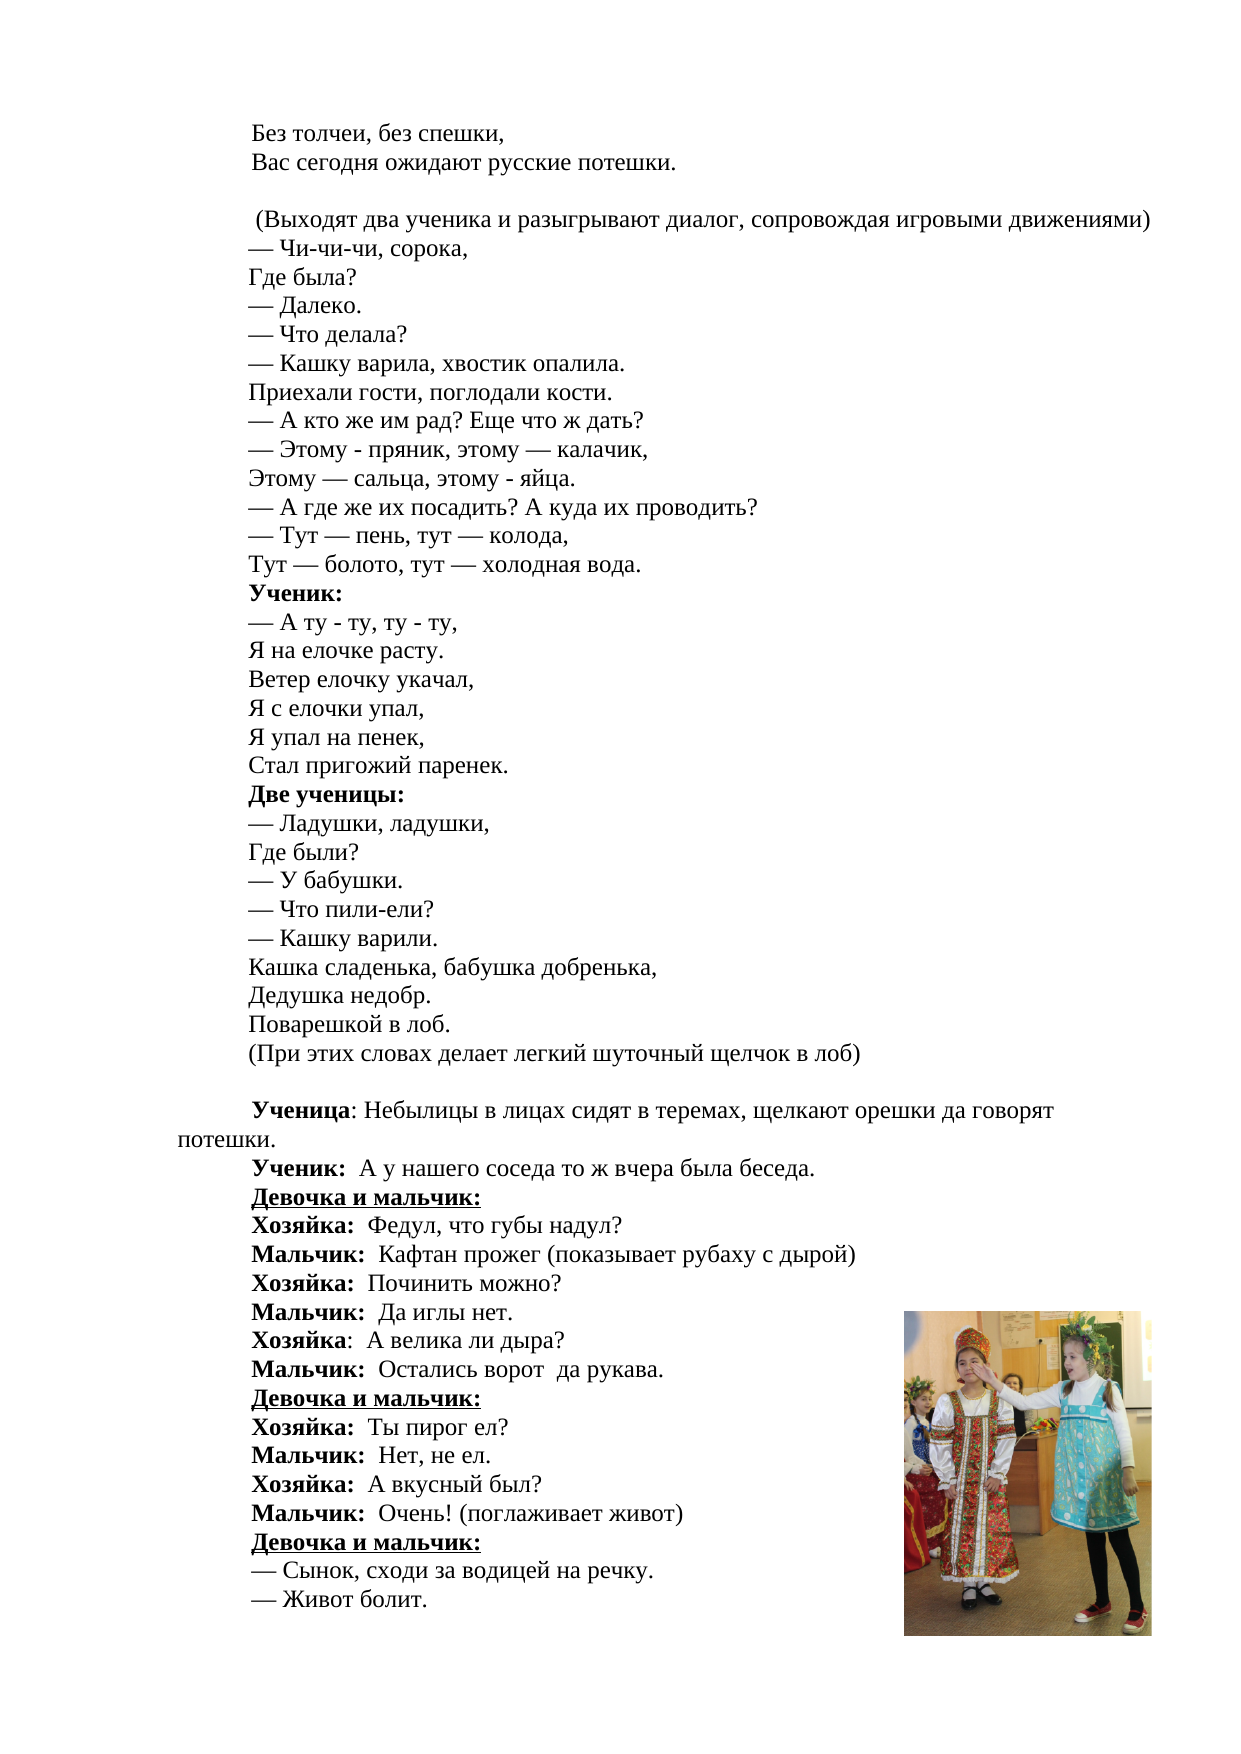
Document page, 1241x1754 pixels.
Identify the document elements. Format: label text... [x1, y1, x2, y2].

text Ученик: [177, 578, 1152, 607]
text — Что пили-ели? [177, 894, 1152, 923]
text — А где же их посадить? А куда их проводить? [177, 492, 1152, 521]
text Мальчик: Очень! (поглаживает живот) [177, 1498, 904, 1527]
text Хозяйка: Федул, что губы надул? [177, 1211, 1152, 1239]
text Ученица: Небылицы в лицах сидят в теремах, щелкают орешки да говорят потешки. [177, 1096, 1152, 1153]
text Я на елочке расту. [177, 636, 1152, 664]
text Хозяйка: А велика ли дыра? [177, 1326, 904, 1354]
text — А ту - ту, ту - ту, [177, 607, 1152, 636]
text Две ученицы: [177, 779, 1152, 808]
text — Чи-чи-чи, сорока, [177, 233, 1152, 262]
text Мальчик: Нет, не ел. [177, 1441, 904, 1469]
text Я с елочки упал, [177, 693, 1152, 722]
text — Что делала? [177, 319, 1152, 348]
text Ветер елочку укачал, [177, 664, 1152, 693]
text Ученик: А у нашего соседа то ж вчера была беседа. [177, 1153, 1152, 1182]
text Девочка и мальчик: [177, 1527, 904, 1556]
text Хозяйка: Ты пирог ел? [177, 1412, 904, 1441]
text Дедушка недобр. [177, 981, 1152, 1009]
text Этому — сальца, этому - яйца. [177, 463, 1152, 492]
text Вас сегодня ожидают русские потешки. [177, 147, 1152, 176]
text Мальчик: Остались ворот да рукава. [177, 1354, 904, 1383]
text — У бабушки. [177, 866, 1152, 894]
text Тут — болото, тут — холодная вода. [177, 549, 1152, 578]
text Кашка сладенька, бабушка добренька, [177, 952, 1152, 981]
text — Живот болит. [177, 1584, 904, 1613]
text Я упал на пенек, [177, 722, 1152, 751]
text — Кашку варила, хвостик опалила. [177, 348, 1152, 377]
text Хозяйка: Починить можно? [177, 1268, 1152, 1297]
text Девочка и мальчик: [177, 1182, 1152, 1211]
text Приехали гости, поглодали кости. [177, 377, 1152, 406]
text Девочка и мальчик: [177, 1383, 904, 1412]
text — Кашку варили. [177, 923, 1152, 952]
text (Выходят два ученика и разыгрывают диалог, сопровождая игровыми движениями) [177, 204, 1152, 233]
picture [904, 1311, 1152, 1636]
text — Сынок, сходи за водицей на речку. [177, 1556, 904, 1584]
text — Этому - пряник, этому — калачик, [177, 434, 1152, 463]
text Где была? [177, 262, 1152, 291]
text Где были? [177, 837, 1152, 866]
text — Тут — пень, тут — колода, [177, 521, 1152, 549]
text — Ладушки, ладушки, [177, 808, 1152, 837]
text Без толчеи, без спешки, [177, 118, 1152, 147]
text Мальчик: Да иглы нет. [177, 1297, 1152, 1326]
text Поварешкой в лоб. [177, 1009, 1152, 1038]
text — А кто же им рад? Еще что ж дать? [177, 406, 1152, 434]
text (При этих словах делает легкий шуточный щелчок в лоб) [177, 1038, 1152, 1067]
text Стал пригожий паренек. [177, 751, 1152, 779]
text Хозяйка: А вкусный был? [177, 1469, 904, 1498]
text Мальчик: Кафтан прожег (показывает рубаху с дырой) [177, 1239, 1152, 1268]
text — Далеко. [177, 291, 1152, 319]
